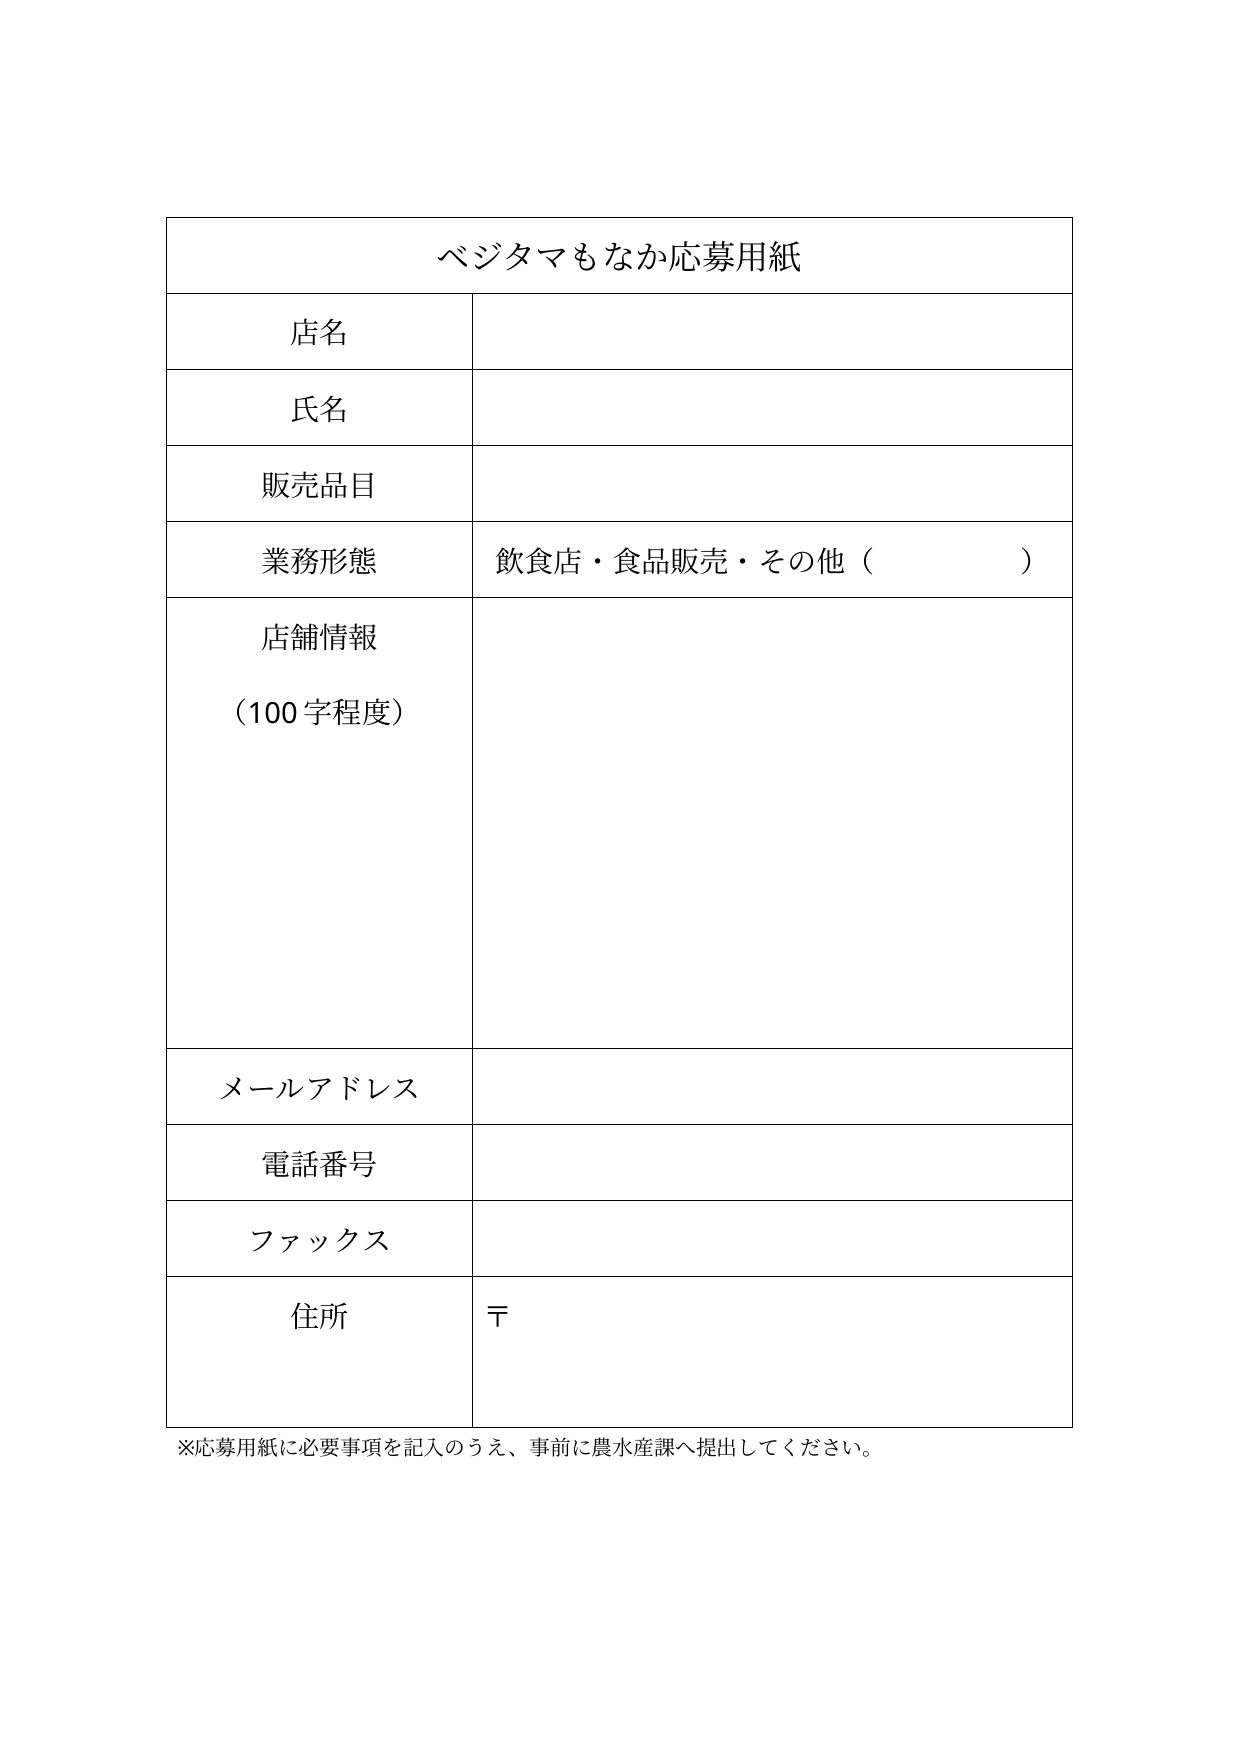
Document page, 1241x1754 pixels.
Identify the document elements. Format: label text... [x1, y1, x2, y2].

table_cell 〒 [473, 1277, 1072, 1427]
table_cell ファックス [167, 1201, 472, 1276]
table_cell 店舗情報 （100字程度） [167, 598, 472, 1048]
table_cell 業務形態 [167, 522, 472, 597]
table_cell 電話番号 [167, 1125, 472, 1200]
table_cell [473, 1049, 1072, 1124]
table_cell [473, 1201, 1072, 1276]
table_cell [473, 598, 1072, 1048]
table_cell 販売品目 [167, 446, 472, 521]
table_cell [473, 446, 1072, 521]
table_cell メールアドレス [167, 1049, 472, 1124]
table_cell 住所 [167, 1277, 472, 1427]
table_cell [473, 294, 1072, 369]
table_cell [473, 1125, 1072, 1200]
table_cell [473, 370, 1072, 445]
table_cell 店名 [167, 294, 472, 369]
table_cell 氏名 [167, 370, 472, 445]
table_cell 飲食店・食品販売・その他（ ） [473, 522, 1072, 597]
table_header ベジタマもなか応募用紙 [167, 218, 1072, 293]
text ※応募用紙に必要事項を記入のうえ、事前に農水産課へ提出してください。 [177, 1428, 1063, 1466]
